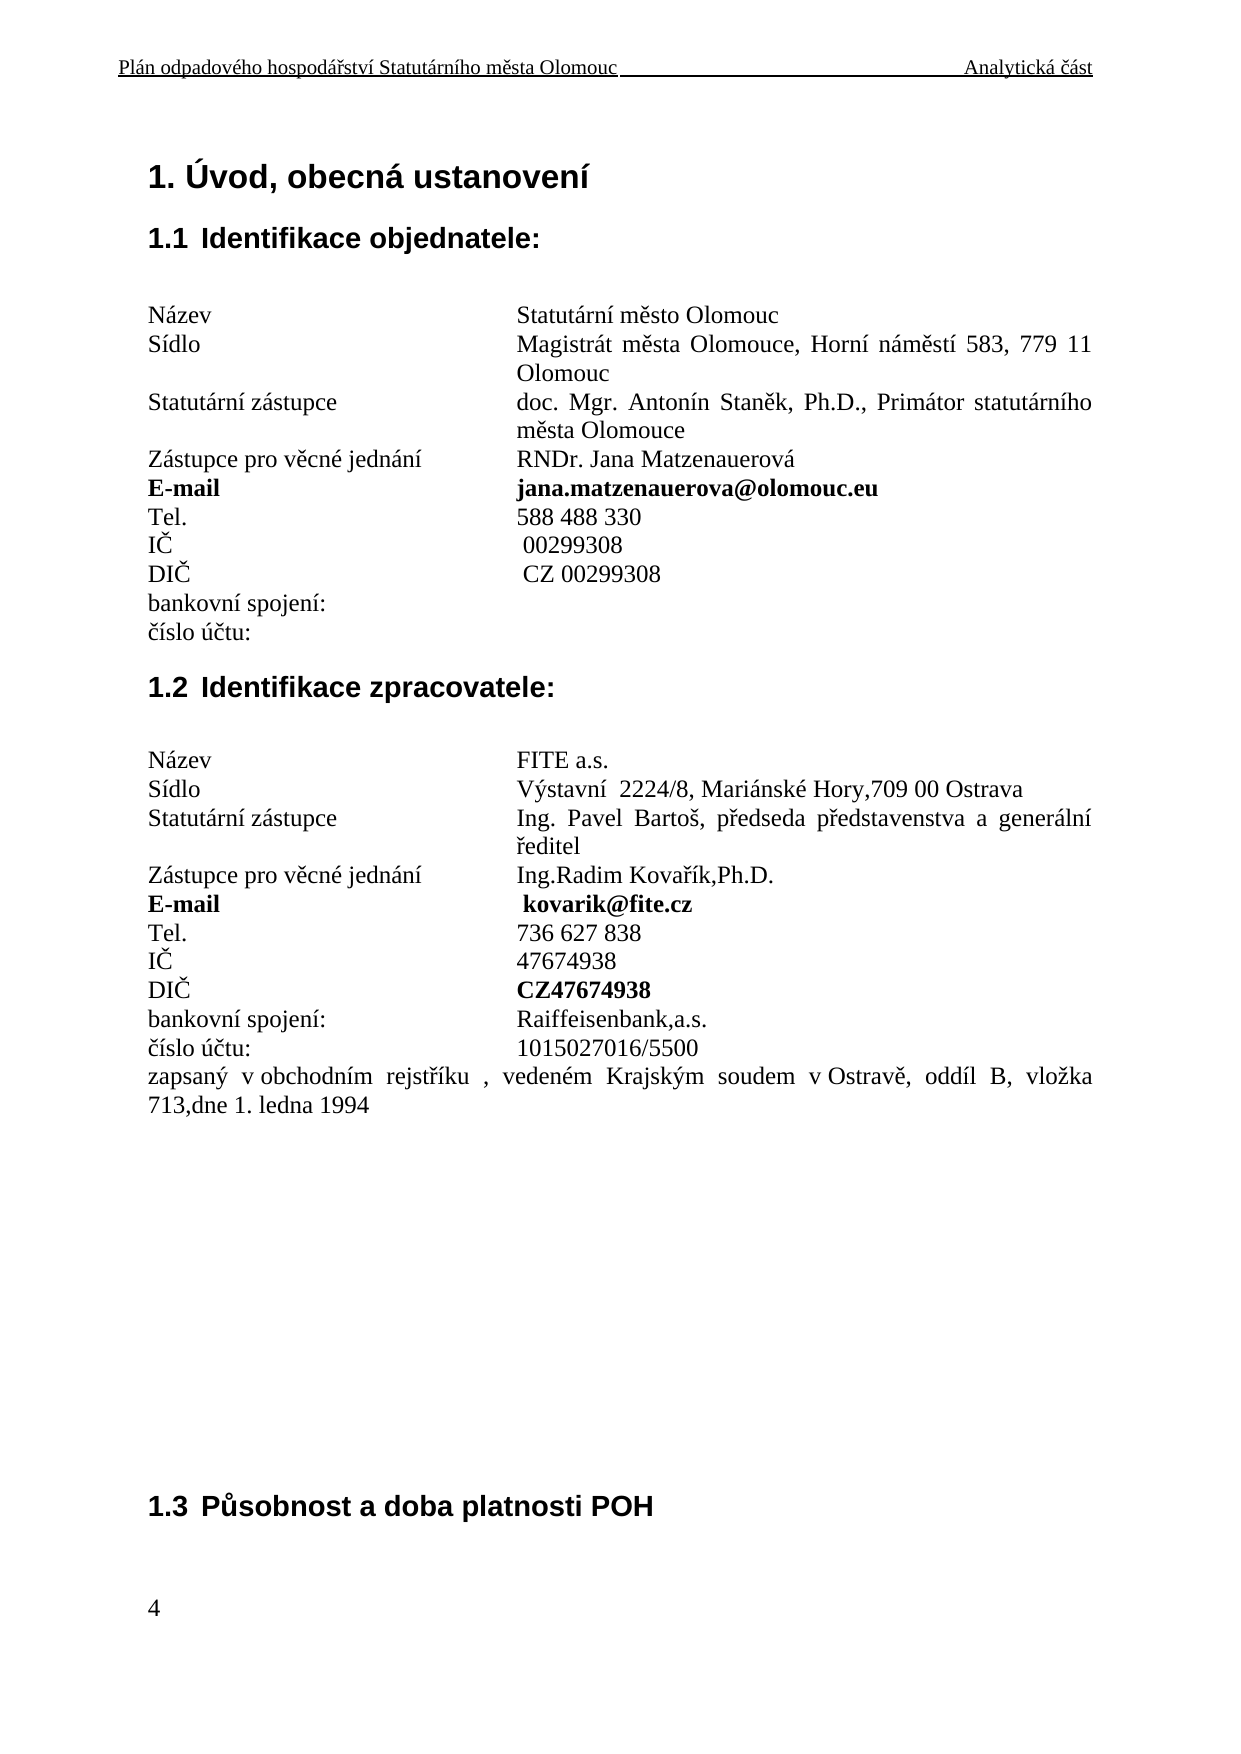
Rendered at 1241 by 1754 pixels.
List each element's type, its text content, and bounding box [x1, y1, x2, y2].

text DIČ CZ 00299308 [148, 559, 1092, 588]
text IČ 47674938 [148, 946, 1092, 975]
text bankovní spojení: Raiffeisenbank,a.s. [148, 1004, 1092, 1033]
text bankovní spojení: [148, 588, 1092, 617]
text IČ 00299308 [148, 530, 1092, 559]
text Sídlo Magistrát města Olomouce, Horní náměstí 583, 779 11 Olomouc [148, 329, 1092, 387]
subtitle Identifikace zpracovatele: [148, 670, 1092, 704]
text Tel. 736 627 838 [148, 918, 1092, 946]
text Statutární zástupce Ing. Pavel Bartoš, předseda představenstva a generální ředitel [148, 803, 1092, 860]
text číslo účtu: 1015027016/5500 [148, 1033, 1092, 1061]
text Tel. 588 488 330 [148, 502, 1092, 530]
text zapsaný v obchodním rejstříku , vedeném Krajským soudem v Ostravě, oddíl B, vložka 713,dne 1. ledna 1994 [148, 1061, 1092, 1119]
subtitle Úvod, obecná ustanovení [148, 157, 1092, 196]
text Název Statutární město Olomouc [148, 300, 1092, 329]
text Sídlo Výstavní 2224/8, Mariánské Hory,709 00 Ostrava [148, 774, 1092, 803]
text číslo účtu: [148, 617, 1092, 645]
text E-mail jana.matzenauerova@olomouc.eu [148, 473, 1092, 502]
subtitle Identifikace objednatele: [148, 221, 1092, 288]
text E-mail kovarik@fite.cz [148, 889, 1092, 918]
subtitle Působnost a doba platnosti POH [148, 1489, 1092, 1522]
text Zástupce pro věcné jednání Ing.Radim Kovařík,Ph.D. [148, 860, 1092, 889]
text Zástupce pro věcné jednání RNDr. Jana Matzenauerová [148, 444, 1092, 473]
text Statutární zástupce doc. Mgr. Antonín Staněk, Ph.D., Primátor statutárního města Olomouce [148, 387, 1092, 444]
text DIČ CZ47674938 [148, 975, 1092, 1004]
text Název FITE a.s. [148, 716, 1092, 774]
